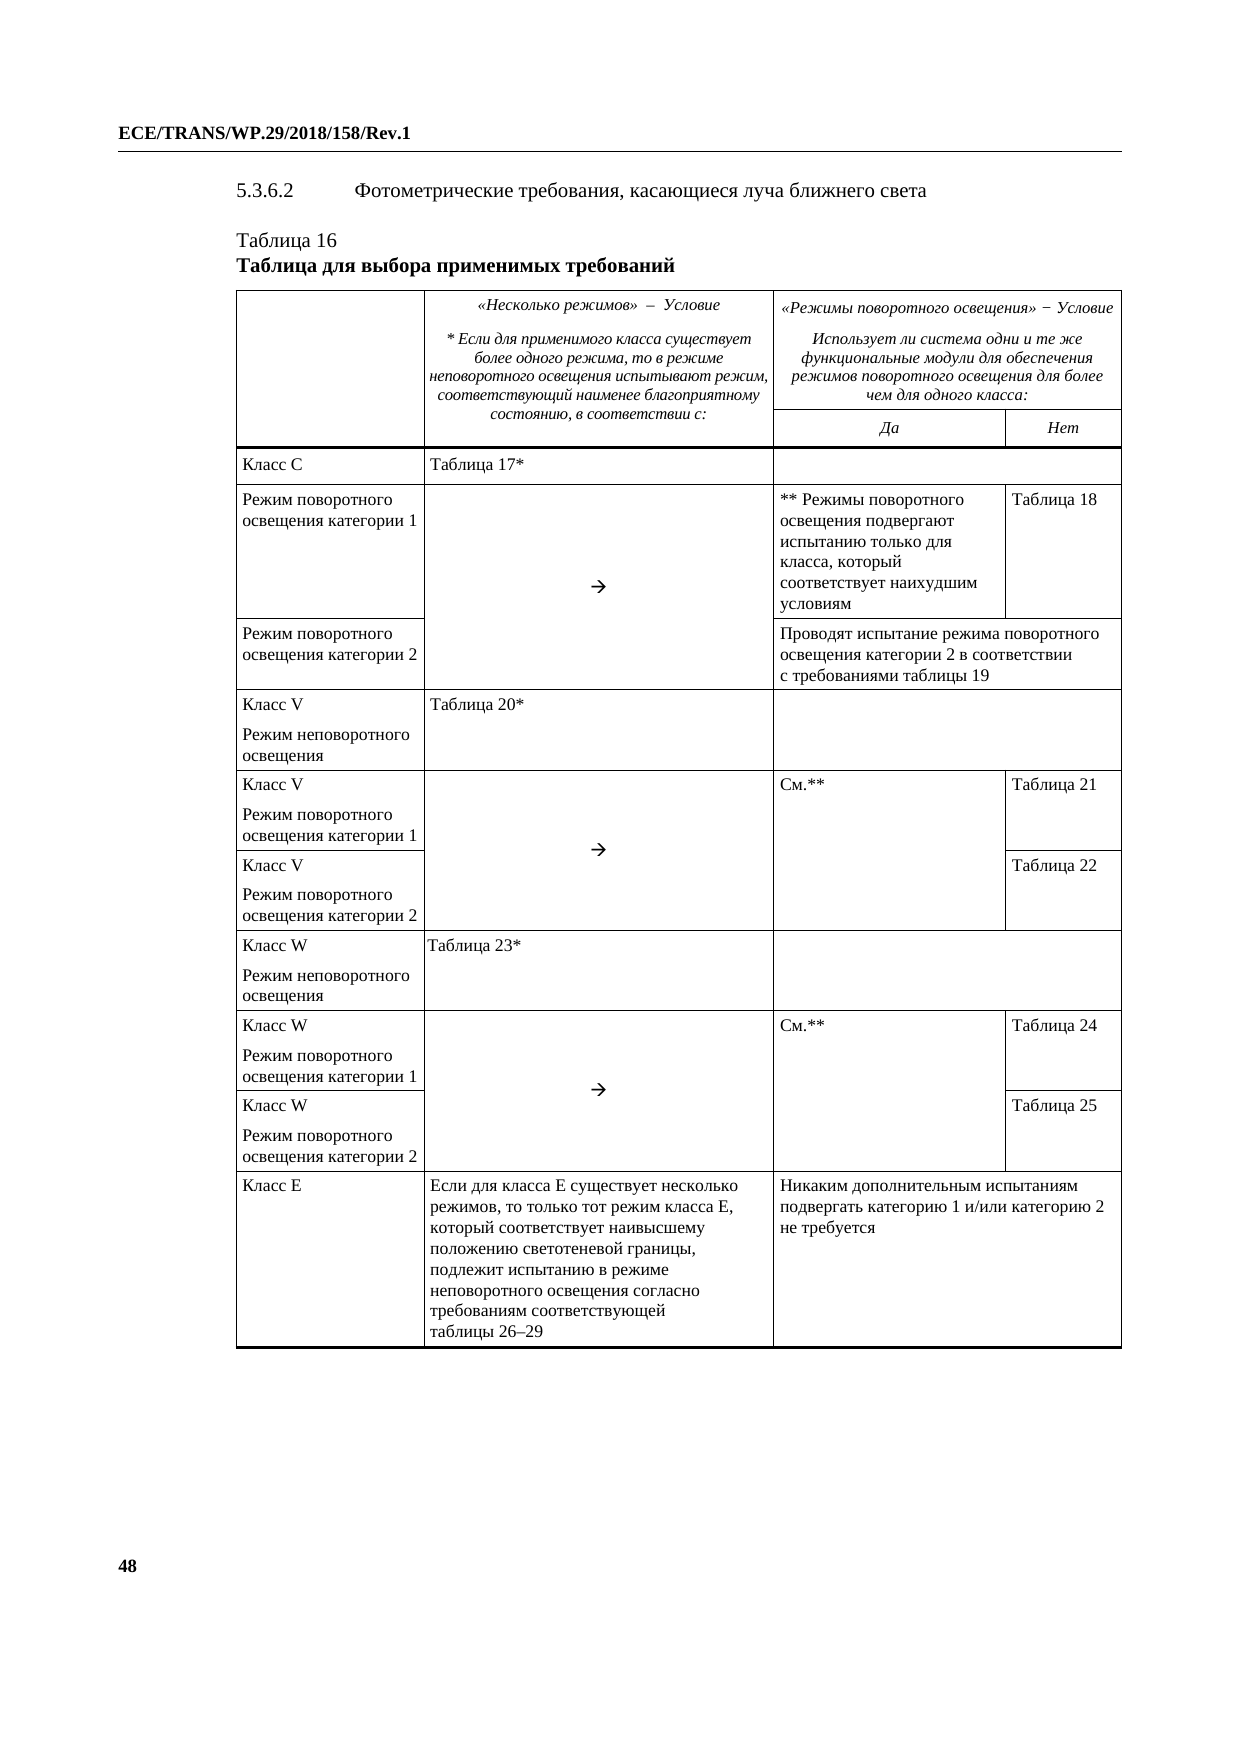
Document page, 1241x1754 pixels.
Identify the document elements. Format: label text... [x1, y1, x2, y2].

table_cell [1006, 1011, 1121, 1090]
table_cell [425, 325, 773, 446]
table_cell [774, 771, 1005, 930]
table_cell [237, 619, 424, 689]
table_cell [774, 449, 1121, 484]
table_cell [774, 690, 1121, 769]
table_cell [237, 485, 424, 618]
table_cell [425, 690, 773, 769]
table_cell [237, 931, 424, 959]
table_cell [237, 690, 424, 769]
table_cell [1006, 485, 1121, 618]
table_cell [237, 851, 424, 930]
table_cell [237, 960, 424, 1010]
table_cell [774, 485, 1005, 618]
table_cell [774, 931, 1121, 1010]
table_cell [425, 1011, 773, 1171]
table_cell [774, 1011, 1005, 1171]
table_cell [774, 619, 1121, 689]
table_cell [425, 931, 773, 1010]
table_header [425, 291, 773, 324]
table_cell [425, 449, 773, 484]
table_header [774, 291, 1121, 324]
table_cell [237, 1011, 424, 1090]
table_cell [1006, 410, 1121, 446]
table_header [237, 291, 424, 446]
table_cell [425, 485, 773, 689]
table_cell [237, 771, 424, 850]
text 5.3.6.2 Фотометрические требования, касающиеся луча ближнего света [236, 177, 1004, 202]
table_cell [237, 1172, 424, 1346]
text Таблица 16 Таблица для выбора применимых требований [118, 227, 1004, 277]
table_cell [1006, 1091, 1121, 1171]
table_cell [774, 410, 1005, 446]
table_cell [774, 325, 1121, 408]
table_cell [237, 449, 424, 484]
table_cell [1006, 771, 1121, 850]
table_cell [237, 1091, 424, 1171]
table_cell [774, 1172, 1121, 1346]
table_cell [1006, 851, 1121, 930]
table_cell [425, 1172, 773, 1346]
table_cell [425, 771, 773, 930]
